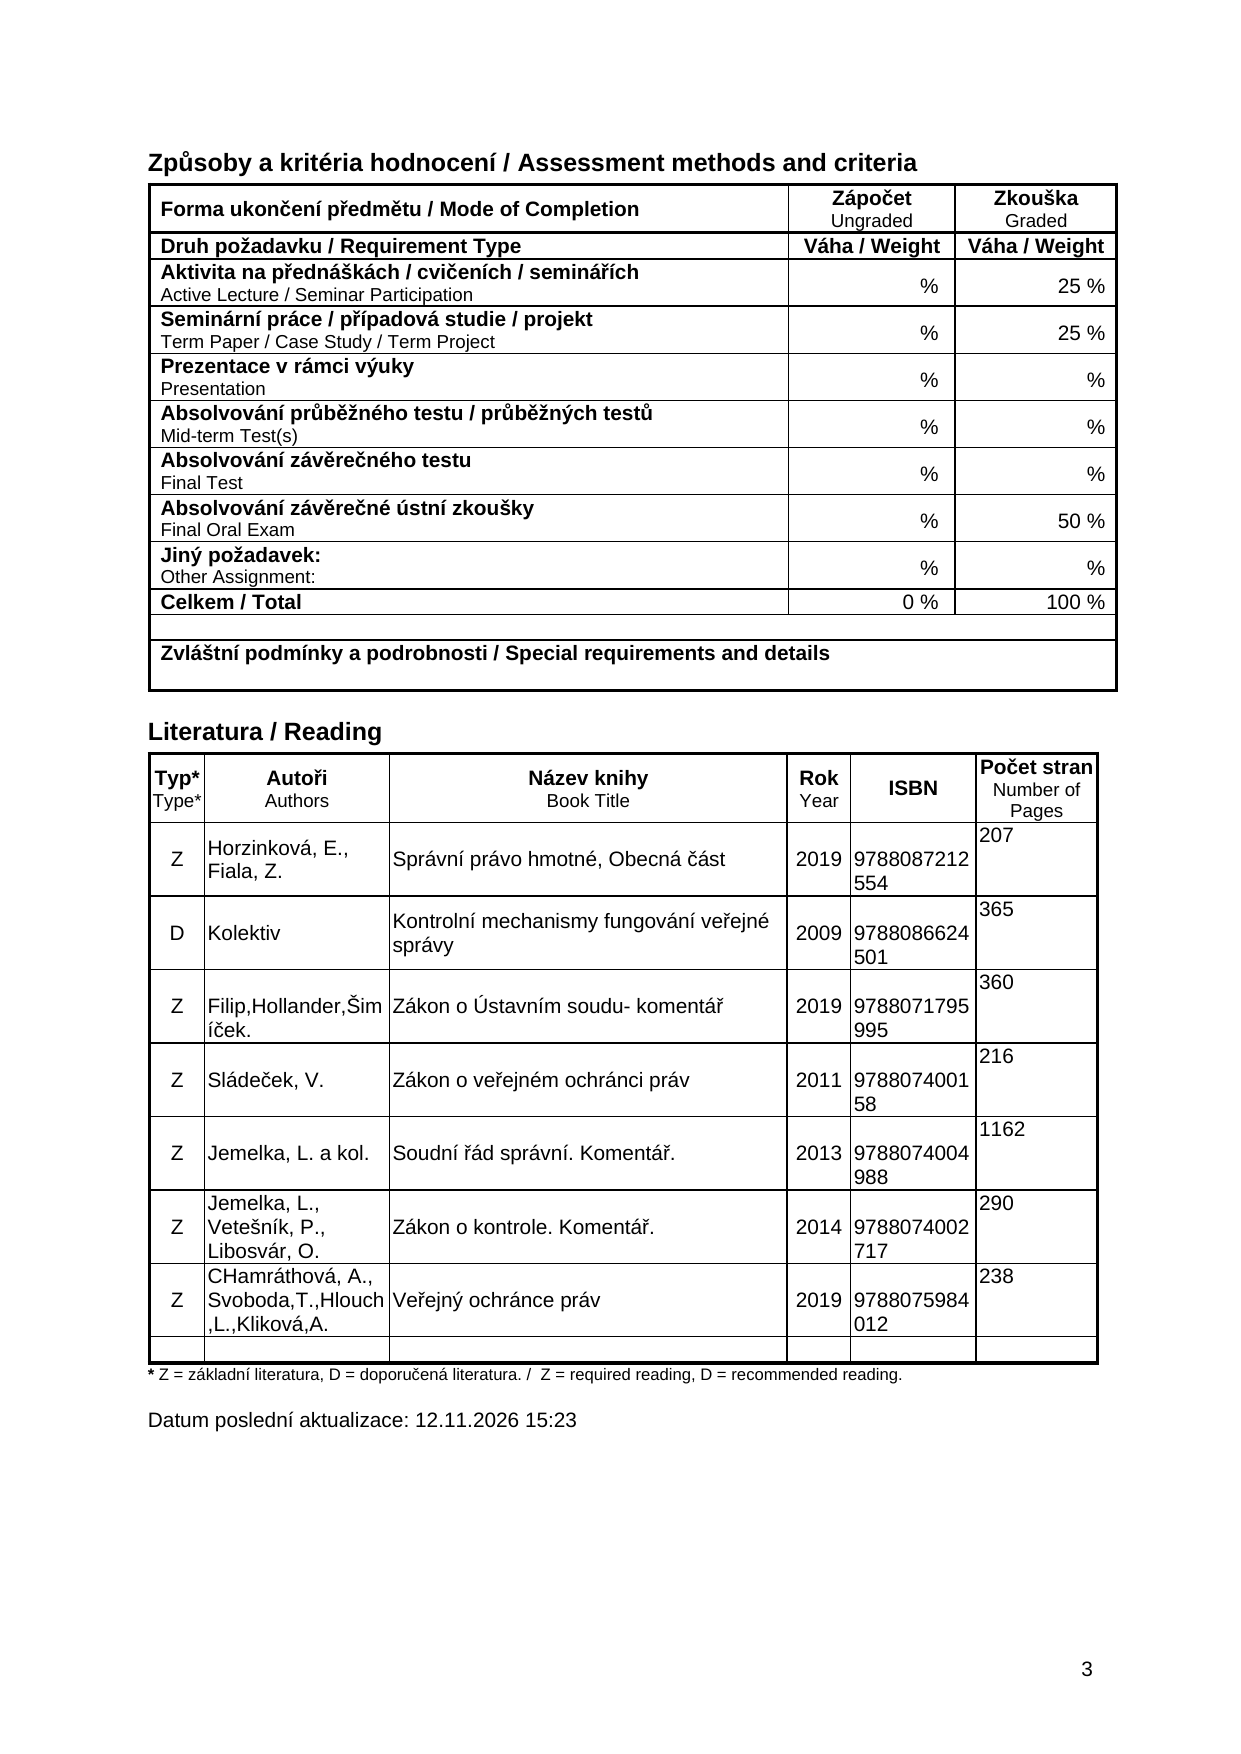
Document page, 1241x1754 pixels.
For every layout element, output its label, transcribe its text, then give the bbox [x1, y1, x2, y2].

table_cell Druh požadavku / Requirement Type [151, 234, 788, 258]
table_cell Horzinková, E., Fiala, Z. [205, 823, 389, 895]
table_cell Soudní řád správní. Komentář. [390, 1117, 786, 1189]
table_cell Zvláštní podmínky a podrobnosti / Special requirements and details [151, 641, 1115, 688]
table_cell Zákon o veřejném ochránci práv [390, 1044, 786, 1116]
table_header Zkouška Graded [956, 186, 1115, 231]
table_cell % [789, 260, 954, 305]
table_cell Z [151, 1191, 204, 1262]
table_cell 9788075984012 [851, 1264, 975, 1336]
table_cell 360 [977, 970, 1096, 1042]
table_cell Jiný požadavek: (stručný popis) Other Assignment: [151, 542, 788, 588]
table_header Rok Year [788, 755, 850, 822]
table_cell % [956, 401, 1115, 447]
table_cell 978807400158 [851, 1044, 975, 1116]
table_cell % [789, 354, 954, 399]
table_cell Kolektiv [205, 897, 389, 969]
table_cell 216 [977, 1044, 1096, 1116]
table_cell Z [151, 823, 204, 895]
table_cell [151, 615, 1115, 639]
table_cell [851, 1337, 975, 1361]
table_cell [977, 1337, 1096, 1361]
table_cell 2019 [788, 823, 850, 895]
table_cell Filip,Hollander,Šimíček. [205, 970, 389, 1042]
table_cell 0 % [789, 590, 954, 613]
table_cell Váha / Weight [956, 234, 1115, 258]
table_cell % [789, 401, 954, 447]
table_cell 2011 [788, 1044, 850, 1116]
table_cell [151, 1337, 204, 1361]
table_cell % [956, 542, 1115, 588]
table_cell 9788086624501 [851, 897, 975, 969]
table_cell 2009 [788, 897, 850, 969]
table_cell % [789, 448, 954, 494]
table_cell Z [151, 970, 204, 1042]
table_header Zápočet Ungraded [789, 186, 954, 231]
table_cell 365 [977, 897, 1096, 969]
table_cell Absolvování závěrečné ústní zkoušky Final Oral Exam [151, 495, 788, 541]
table_cell 2019 [788, 1264, 850, 1336]
table_cell 9788087212554 [851, 823, 975, 895]
table_cell Prezentace v rámci výuky Presentation [151, 354, 788, 399]
table_cell Správní právo hmotné, Obecná část [390, 823, 786, 895]
table_cell 2019 [788, 970, 850, 1042]
table_cell CHamráthová, A., Svoboda,T.,Hlouch,L.,Kliková,A. [205, 1264, 389, 1336]
table_cell Sládeček, V. [205, 1044, 389, 1116]
table_cell Seminární práce / případová studie / projekt Term Paper / Case Study / Term Project [151, 307, 788, 352]
table_header Název knihy Book Title [390, 755, 786, 822]
table_cell Jemelka, L., Vetešník, P., Libosvár, O. [205, 1191, 389, 1262]
table_header ISBN [851, 755, 975, 822]
table_cell % [789, 307, 954, 352]
table_cell 2014 [788, 1191, 850, 1262]
table_cell 100 % [956, 590, 1115, 613]
table_cell D [151, 897, 204, 969]
table_cell Celkem / Total [151, 590, 788, 613]
table_cell Zákon o Ústavním soudu- komentář [390, 970, 786, 1042]
table_cell 238 [977, 1264, 1096, 1336]
table_cell Zákon o kontrole. Komentář. [390, 1191, 786, 1262]
table_cell [788, 1337, 850, 1361]
table_cell [390, 1337, 786, 1361]
text * Z = základní literatura, D = doporučená literatura. / Z = required reading, D = recommended reading. [148, 1365, 1093, 1384]
table_cell 1162 [977, 1117, 1096, 1189]
table_cell 25 % [956, 307, 1115, 352]
table_header Počet stran Number of Pages [977, 755, 1096, 822]
table_cell Veřejný ochránce práv [390, 1264, 786, 1336]
table_cell Váha / Weight [789, 234, 954, 258]
table_cell 2013 [788, 1117, 850, 1189]
table_cell % [789, 495, 954, 541]
table_cell 50 % [956, 495, 1115, 541]
table_cell Kontrolní mechanismy fungování veřejné správy [390, 897, 786, 969]
table_header Autoři Authors [205, 755, 389, 822]
table_cell % [956, 448, 1115, 494]
table_cell Z [151, 1044, 204, 1116]
table_cell 9788074002717 [851, 1191, 975, 1262]
table_header Forma ukončení předmětu / Mode of Completion [151, 186, 788, 231]
table_cell [205, 1337, 389, 1361]
table_cell 9788071795995 [851, 970, 975, 1042]
table_cell % [789, 542, 954, 588]
table_header Typ* Type* [151, 755, 204, 822]
table_cell Z [151, 1264, 204, 1336]
text Datum poslední aktualizace: 9.2.2021 20:09 [148, 1408, 1093, 1432]
table_cell Aktivita na přednáškách / cvičeních / seminářích Active Lecture / Seminar Participation [151, 260, 788, 305]
table_cell % [956, 354, 1115, 399]
table_cell 290 [977, 1191, 1096, 1262]
table_cell 207 [977, 823, 1096, 895]
table_cell Absolvování závěrečného testu Final Test [151, 448, 788, 494]
text Způsoby a kritéria hodnocení / Assessment methods and criteria [148, 148, 1093, 176]
table_cell Z [151, 1117, 204, 1189]
table_cell Absolvování průběžného testu / průběžných testů Mid-term Test(s) [151, 401, 788, 447]
table_cell Jemelka, L. a kol. [205, 1117, 389, 1189]
table_cell 9788074004988 [851, 1117, 975, 1189]
table_cell 25 % [956, 260, 1115, 305]
text Literatura / Reading [148, 717, 1093, 745]
